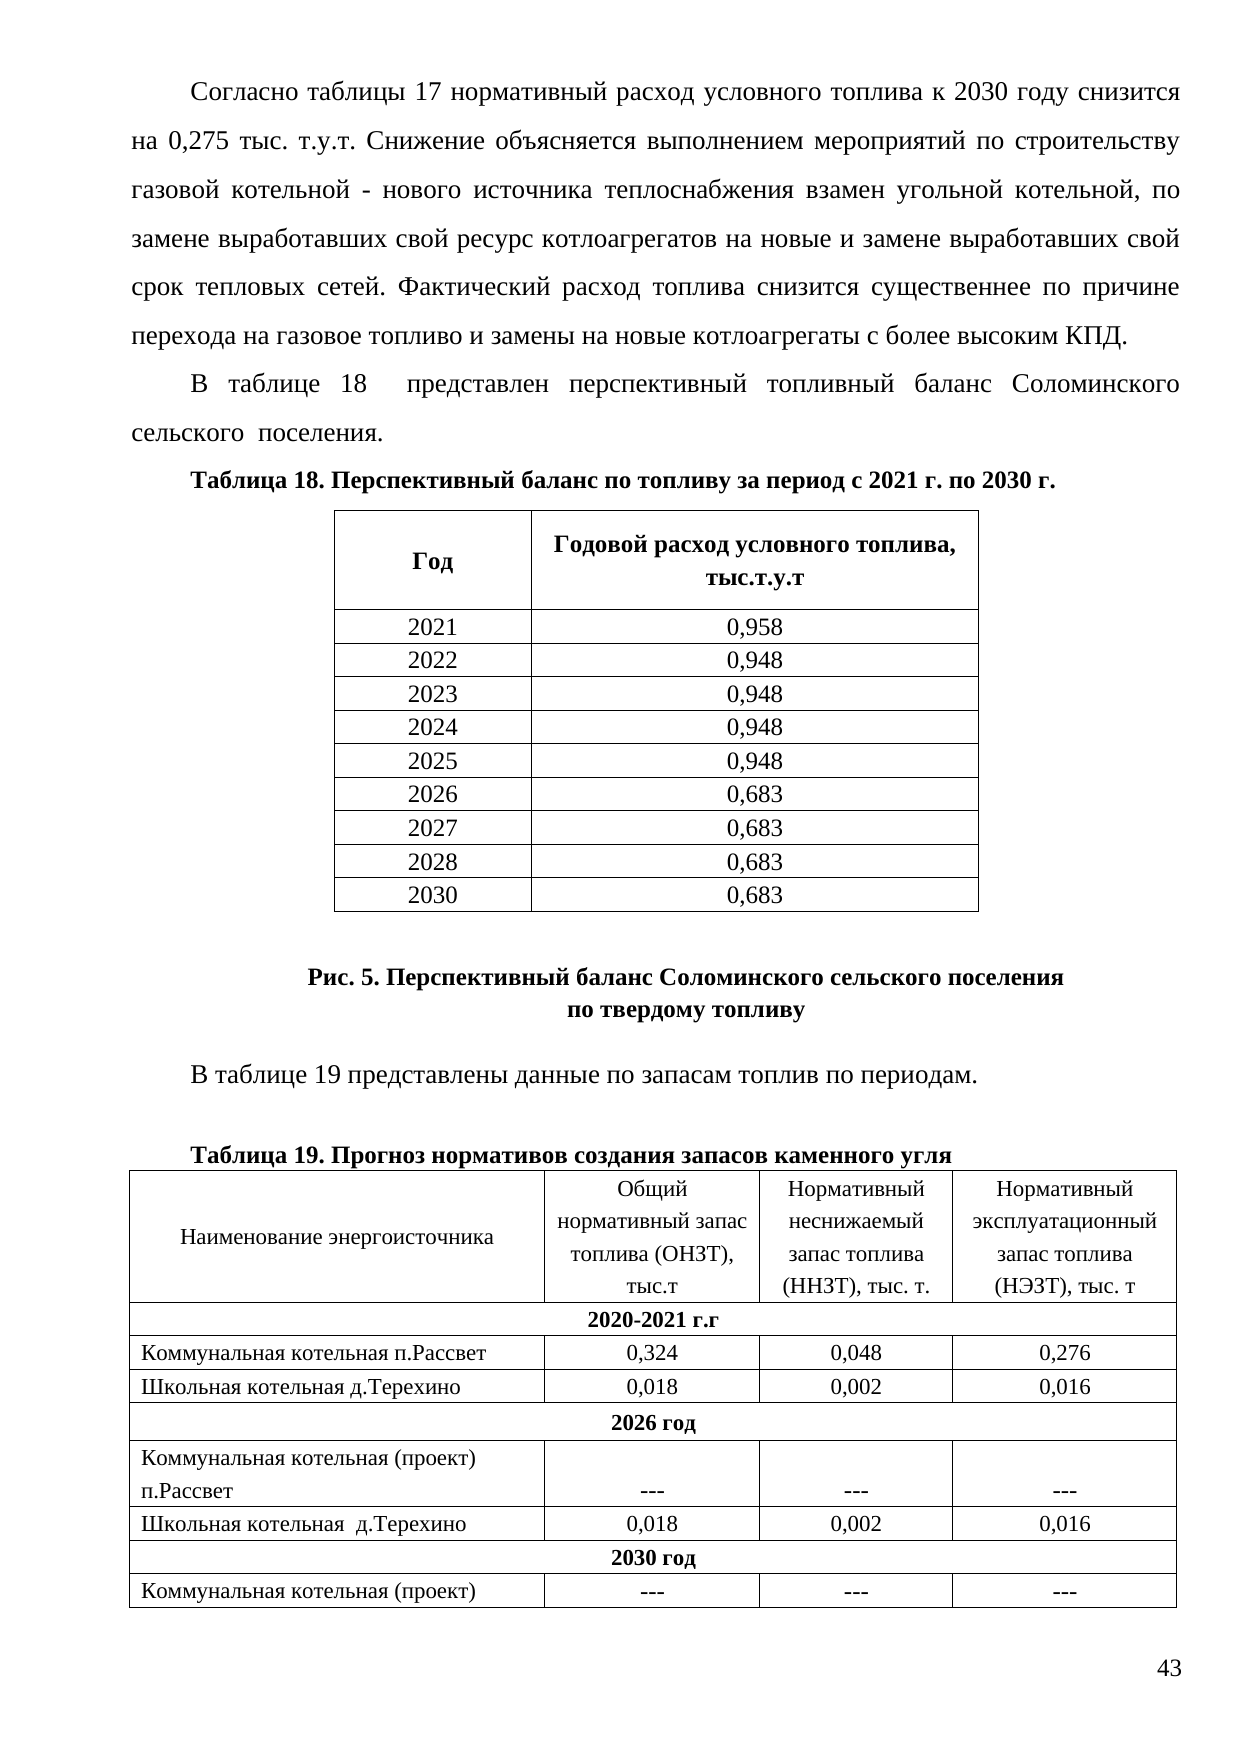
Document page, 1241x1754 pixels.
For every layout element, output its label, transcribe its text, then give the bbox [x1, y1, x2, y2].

text Таблица 19. Прогноз нормативов создания запасов каменного угля [131, 1138, 1182, 1170]
table_cell Школьная котельная д.Терехино [130, 1370, 544, 1402]
table_cell --- [953, 1574, 1176, 1607]
table_cell 2022 [335, 644, 531, 676]
text Рис. 5. Перспективный баланс Соломинского сельского поселения [131, 960, 1182, 992]
table_cell 2025 [335, 744, 531, 777]
table_cell --- [953, 1441, 1176, 1506]
table_cell 0,002 [760, 1370, 952, 1402]
text по твердому топливу [131, 992, 1182, 1025]
table_cell --- [545, 1574, 759, 1607]
table_cell 0,048 [760, 1336, 952, 1369]
text Согласно таблицы 17 нормативный расход условного топлива к 2030 году снизится на 0,275 тыс. т.у.т. Снижение объясняется выполнением мероприятий по строительству газовой котельной - нового источника теплоснабжения взамен угольной котельной, по замене выработавших свой ресурс котлоагрегатов на новые и замене выработавших свой срок тепловых сетей. Фактический расход топлива снизится существеннее по причине перехода на газовое топливо и замены на новые котлоагрегаты с более высоким КПД. [131, 75, 1182, 351]
table_cell 0,958 [532, 610, 978, 642]
table_cell 0,002 [760, 1507, 952, 1540]
table_cell 0,948 [532, 677, 978, 709]
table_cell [130, 1574, 544, 1607]
table_cell 0,683 [532, 778, 978, 810]
table_cell 0,018 [545, 1370, 759, 1402]
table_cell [130, 1441, 544, 1506]
table_cell 2026 [335, 778, 531, 810]
text Таблица 18. Перспективный баланс по топливу за период с 2021 г. по . [131, 463, 1182, 496]
table_cell --- [545, 1441, 759, 1506]
table_cell 0,324 [545, 1336, 759, 1369]
table_cell 0,276 [953, 1336, 1176, 1369]
table_cell 2030 год [130, 1541, 1176, 1573]
table_cell 2026 год [130, 1403, 1176, 1440]
table_cell 2023 [335, 677, 531, 709]
table_header Нормативный эксплуатационный запас топлива (НЭЗТ), тыс. т [953, 1171, 1176, 1302]
table_cell 2020-2021 г.г [130, 1303, 1176, 1335]
table_cell 0,016 [953, 1370, 1176, 1402]
table_cell --- [760, 1574, 952, 1607]
table_cell 0,016 [953, 1507, 1176, 1540]
table_cell Коммунальная котельная п.Рассвет [130, 1336, 544, 1369]
table_header Наименование энергоисточника [130, 1171, 544, 1302]
table_header Годовой расход условного топлива, тыс.т.у.т [532, 511, 978, 609]
table_cell 0,683 [532, 878, 978, 911]
table_cell --- [760, 1441, 952, 1506]
table_header Год [335, 511, 531, 609]
table_cell 2028 [335, 845, 531, 877]
text В таблице 19 представлены данные по запасам топлив по периодам. [131, 1057, 1182, 1090]
table_cell 0,948 [532, 744, 978, 777]
table_cell 2024 [335, 711, 531, 743]
table_header Общий нормативный запас топлива (ОНЗТ), тыс.т [545, 1171, 759, 1302]
table_cell 0,683 [532, 845, 978, 877]
table_header Нормативный неснижаемый запас топлива (ННЗТ), тыс. т. [760, 1171, 952, 1302]
table_cell 0,948 [532, 644, 978, 676]
table_cell 2021 [335, 610, 531, 642]
table_cell 0,948 [532, 711, 978, 743]
table_cell 2027 [335, 811, 531, 844]
table_cell 0,683 [532, 811, 978, 844]
table_cell 2030 [335, 878, 531, 911]
text В таблице 18 представлен перспективный топливный баланс Соломинского сельского поселения. [131, 367, 1182, 448]
table_cell 0,018 [545, 1507, 759, 1540]
table_cell Школьная котельная д.Терехино [130, 1507, 544, 1540]
